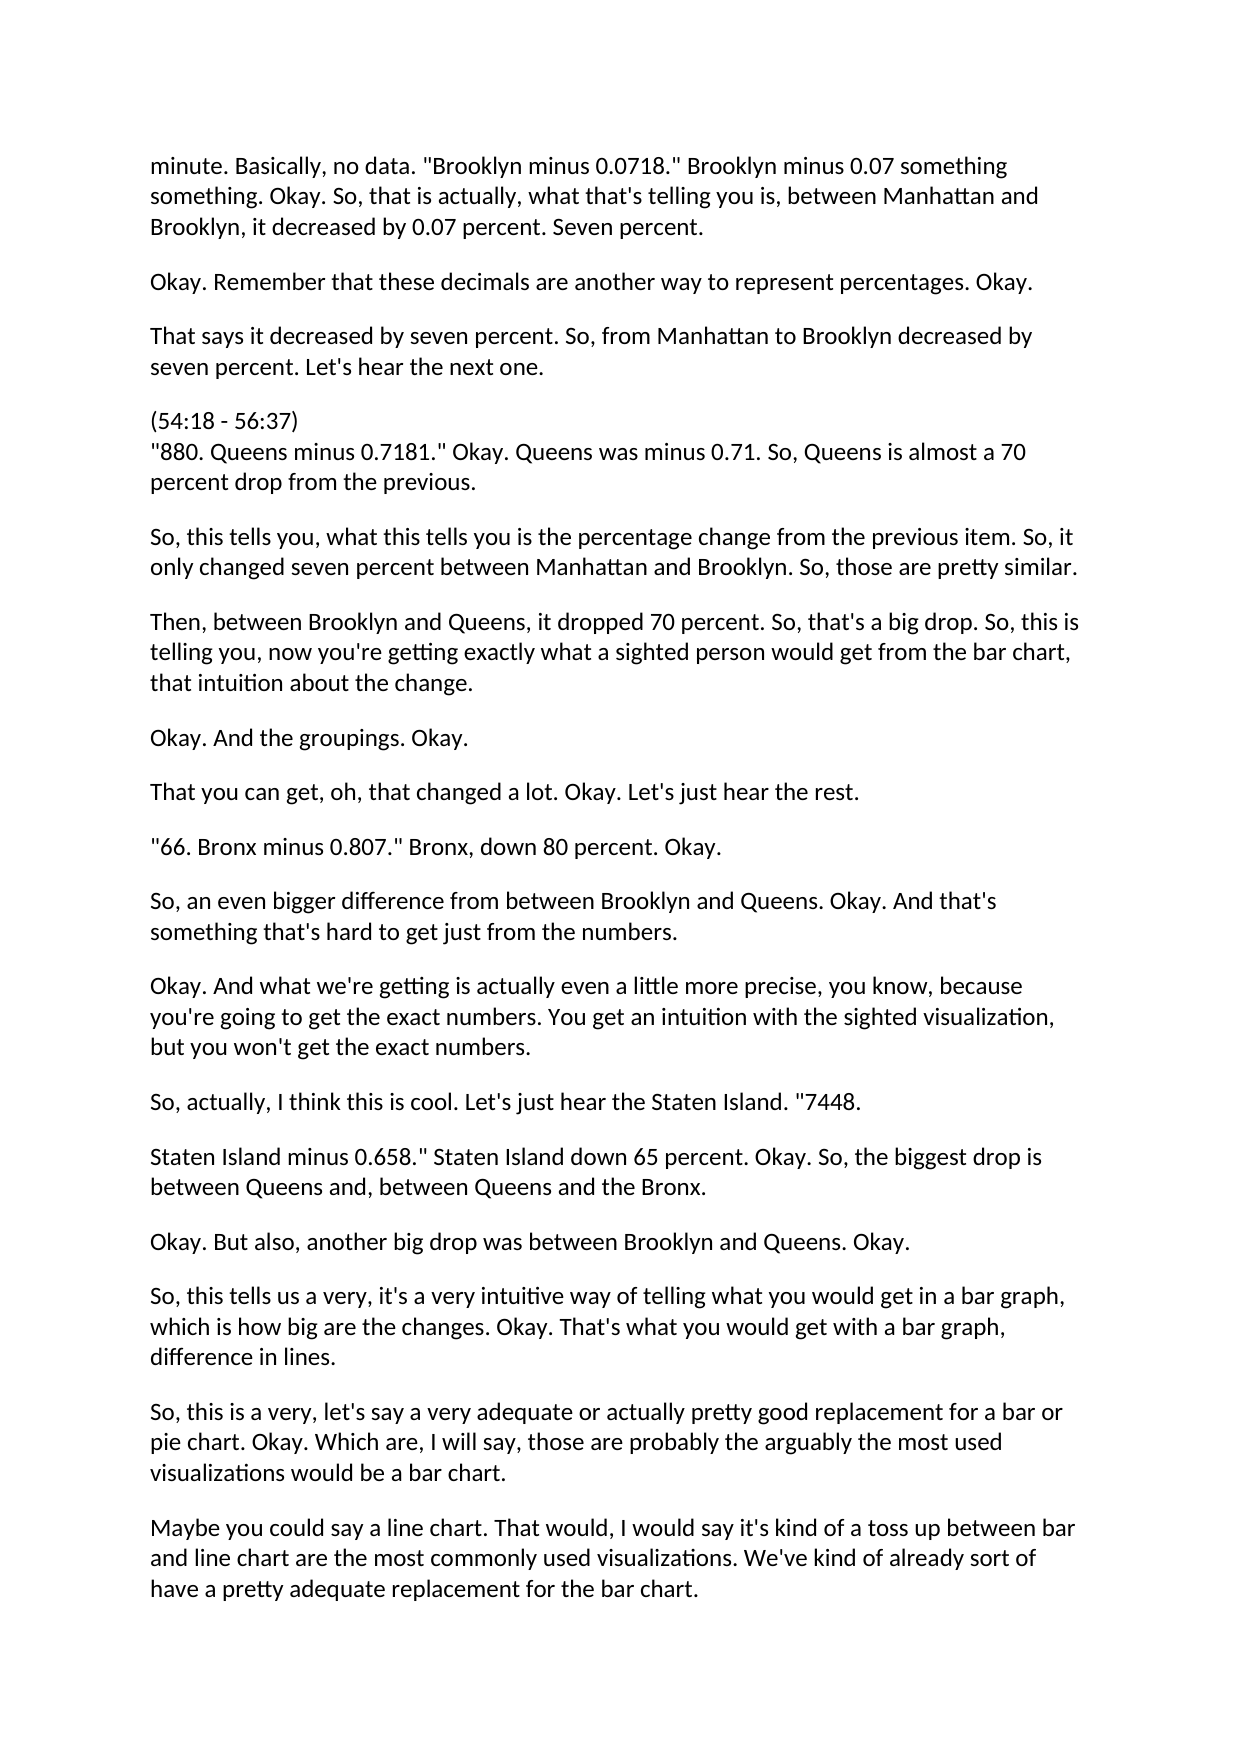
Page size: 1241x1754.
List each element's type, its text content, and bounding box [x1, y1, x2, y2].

text So, an even bigger difference from between Brooklyn and Queens. Okay. And that's something that's hard to get just from the numbers. [150, 885, 1090, 946]
text So, this tells you, what this tells you is the percentage change from the previous item. So, it only changed seven percent between Manhattan and Brooklyn. So, those are pretty similar. [150, 521, 1090, 582]
text "66. Bronx minus 0.807." Bronx, down 80 percent. Okay. [150, 831, 1090, 861]
text Okay. Remember that these decimals are another way to represent percentages. Okay. [150, 266, 1090, 296]
text That says it decreased by seven percent. So, from Manhattan to Brooklyn decreased by seven percent. Let's hear the next one. [150, 320, 1090, 381]
text Maybe you could say a line chart. That would, I would say it's kind of a toss up between bar and line chart are the most commonly used visualizations. We've kind of already sort of have a pretty adequate replacement for the bar chart. [150, 1512, 1090, 1603]
text Okay. But also, another big drop was between Brooklyn and Queens. Okay. [150, 1226, 1090, 1256]
text Staten Island minus 0.658." Staten Island down 65 percent. Okay. So, the biggest drop is between Queens and, between Queens and the Bronx. [150, 1141, 1090, 1202]
text Okay. And what we're getting is actually even a little more precise, you know, because you're going to get the exact numbers. You get an intuition with the sighted visualization, but you won't get the exact numbers. [150, 971, 1090, 1062]
text So, actually, I think this is cool. Let's just hear the Staten Island. "7448. [150, 1086, 1090, 1117]
text "880. Queens minus 0.7181." Okay. Queens was minus 0.71. So, Queens is almost a 70 percent drop from the previous. [150, 436, 1090, 497]
text (54:18 - 56:37) [150, 405, 1090, 436]
text So, this is a very, let's say a very adequate or actually pretty good replacement for a bar or pie chart. Okay. Which are, I will say, those are probably the arguably the most used visualizations would be a bar chart. [150, 1396, 1090, 1488]
text Then, between Brooklyn and Queens, it dropped 70 percent. So, that's a big drop. So, this is telling you, now you're getting exactly what a sighted person would get from the bar chart, that intuition about the change. [150, 606, 1090, 698]
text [150, 150, 1090, 242]
text That you can get, oh, that changed a lot. Okay. Let's just hear the rest. [150, 776, 1090, 807]
text Okay. And the groupings. Okay. [150, 722, 1090, 752]
text So, this tells us a very, it's a very intuitive way of telling what you would get in a bar graph, which is how big are the changes. Okay. That's what you would get with a bar graph, difference in lines. [150, 1280, 1090, 1372]
